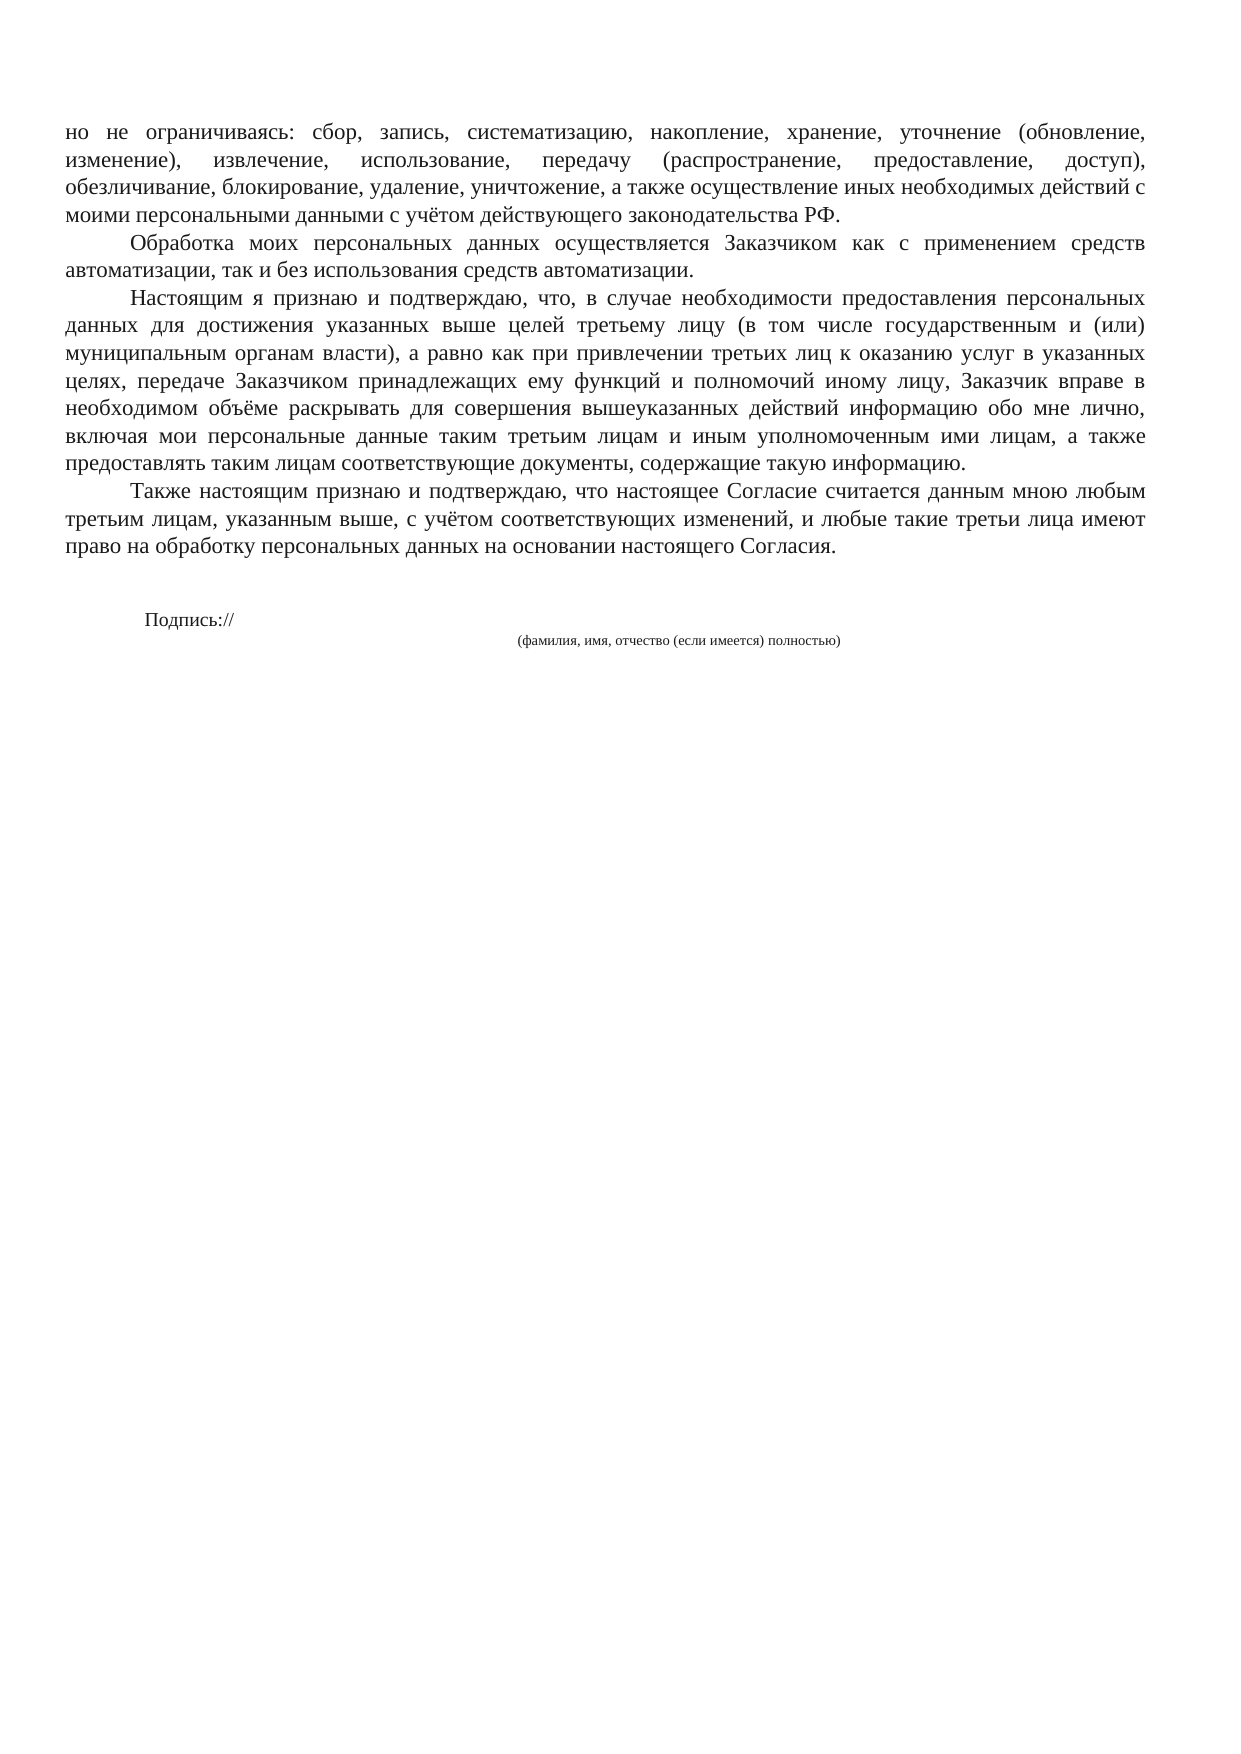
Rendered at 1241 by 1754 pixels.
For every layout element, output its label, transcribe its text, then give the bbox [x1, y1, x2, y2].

text (фамилия, имя, отчество (если имеется) полностью) [517, 632, 1147, 648]
text Настоящим я признаю и подтверждаю, что, в случае необходимости предоставления персональных данных для достижения указанных выше целей третьему лицу (в том числе государственным и (или) муниципальным органам власти), а равно как при привлечении третьих лиц к оказанию услуг в указанных целях, передаче Заказчиком принадлежащих ему функций и полномочий иному лицу, Заказчик вправе в необходимом объёме раскрывать для совершения вышеуказанных действий информацию обо мне лично, включая мои персональные данные таким третьим лицам и иным уполномоченным ими лицам, а также предоставлять таким лицам соответствующие документы, содержащие такую информацию. [65, 284, 1147, 476]
text Также настоящим признаю и подтверждаю, что настоящее Согласие считается данным мною любым третьим лицам, указанным выше, с учётом соответствующих изменений, и любые такие третьи лица имеют право на обработку персональных данных на основании настоящего Согласия. [65, 477, 1147, 559]
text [65, 118, 1147, 227]
text Подпись:// [65, 608, 1147, 631]
text Обработка моих персональных данных осуществляется Заказчиком как с применением средств автоматизации, так и без использования средств автоматизации. [65, 229, 1147, 283]
